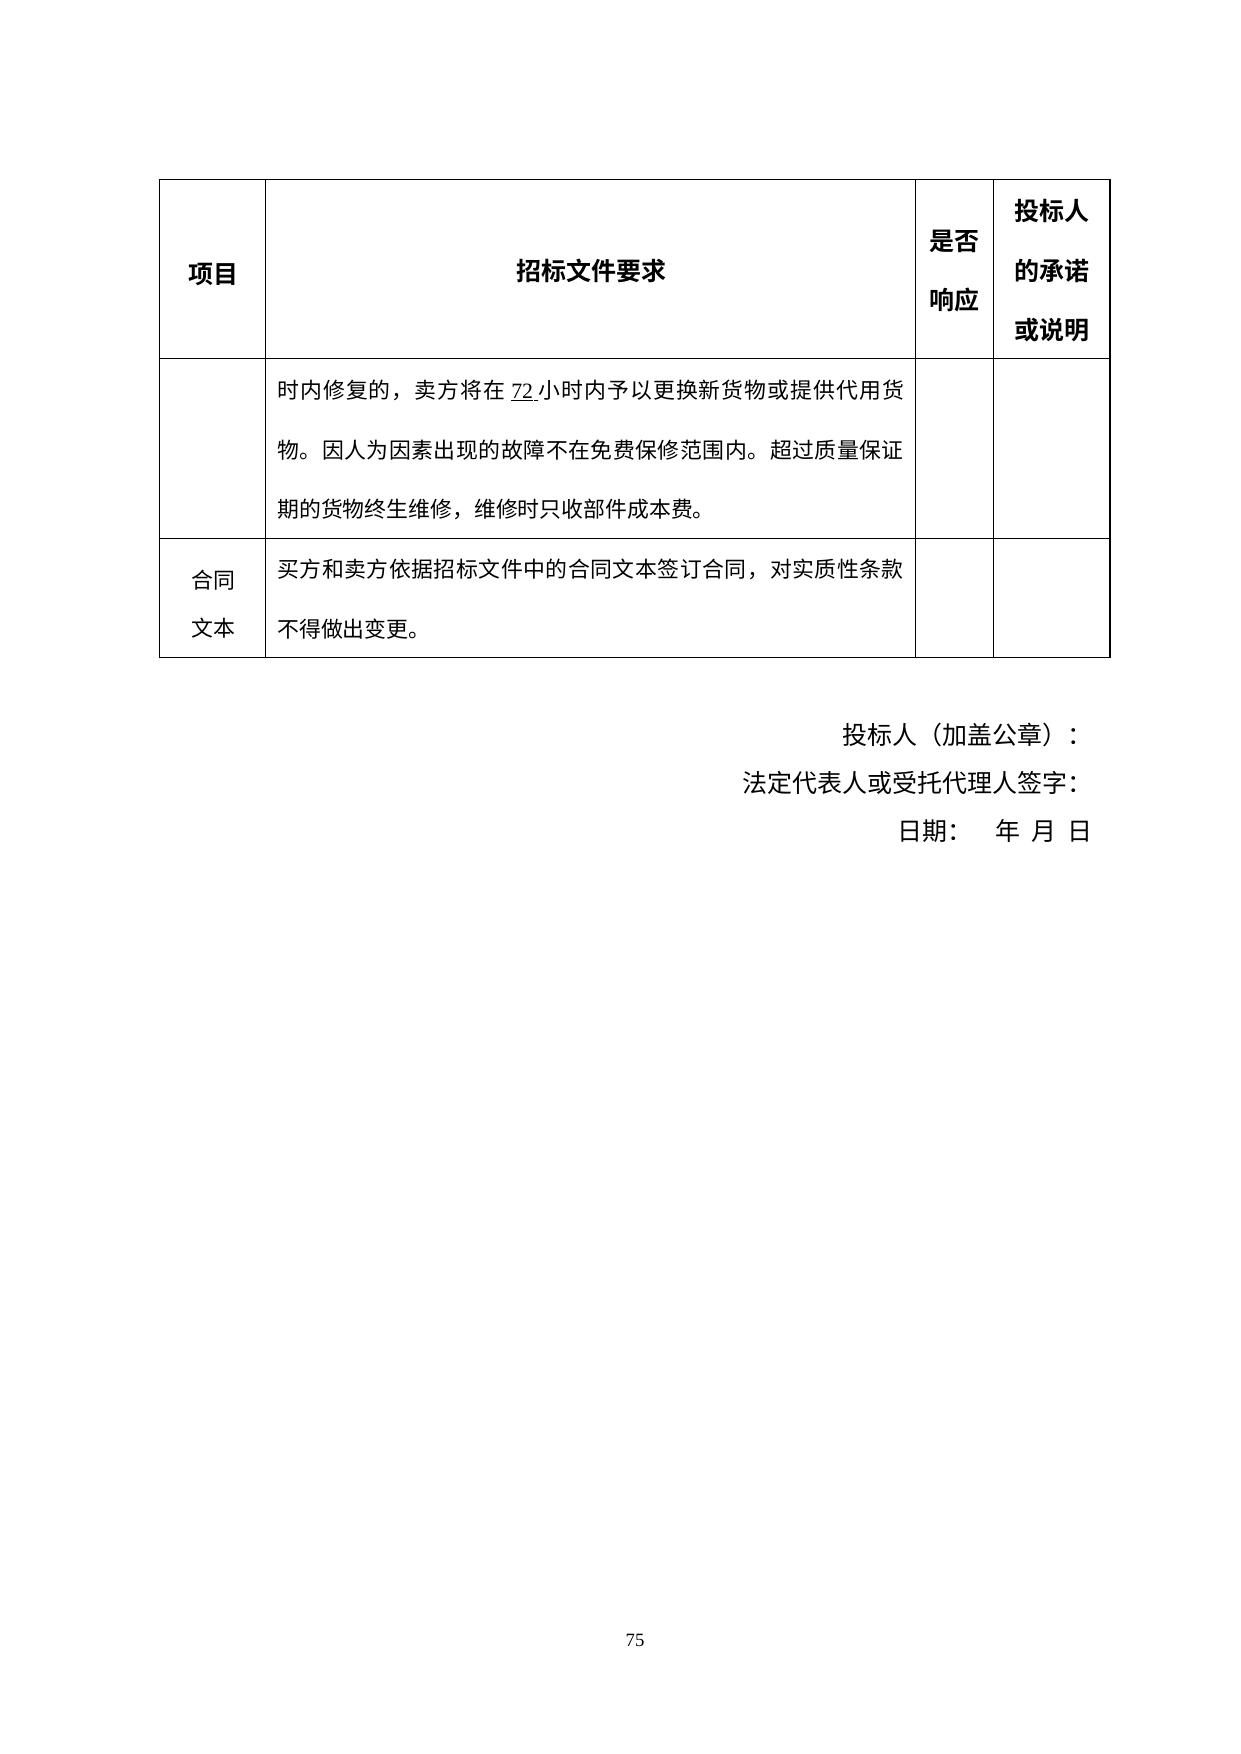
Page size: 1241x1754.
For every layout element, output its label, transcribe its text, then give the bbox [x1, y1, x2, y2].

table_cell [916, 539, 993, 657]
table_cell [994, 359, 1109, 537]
text 日期： 年 月 日 [177, 802, 1092, 850]
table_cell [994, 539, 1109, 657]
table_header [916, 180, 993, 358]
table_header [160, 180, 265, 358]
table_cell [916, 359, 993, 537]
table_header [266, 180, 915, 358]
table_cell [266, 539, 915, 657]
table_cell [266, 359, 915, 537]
text 投标人（加盖公章）： [177, 706, 1092, 754]
text 法定代表人或受托代理人签字： [177, 754, 1092, 802]
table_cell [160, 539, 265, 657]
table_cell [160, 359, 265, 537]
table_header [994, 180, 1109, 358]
